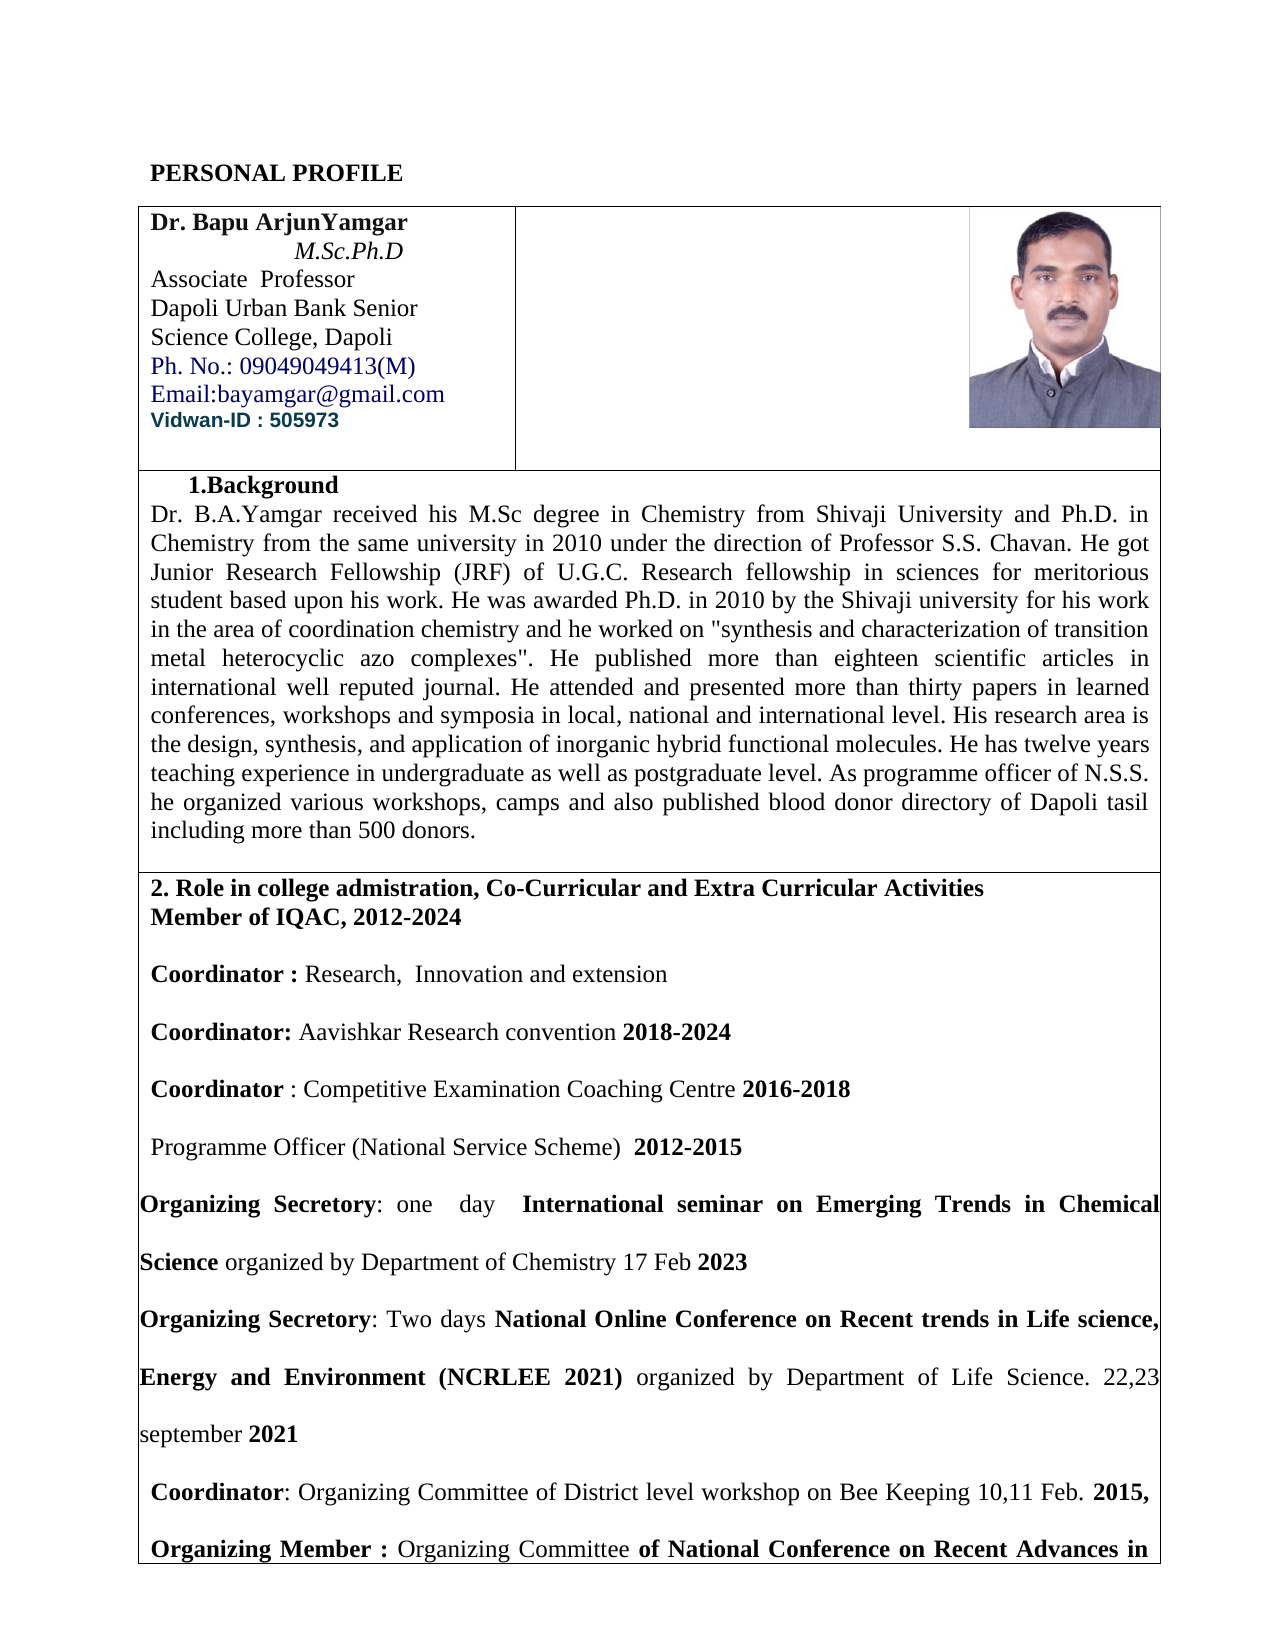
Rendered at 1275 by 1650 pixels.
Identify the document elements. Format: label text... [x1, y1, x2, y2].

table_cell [139, 873, 1160, 1563]
table_cell 1.Background Dr. B.A.Yamgar received his M.Sc degree in Chemistry from Shivaji University and Ph.D. in Chemistry from the same university in 2010 under the direction of Professor S.S. Chavan. He got Junior Research Fellowship (JRF) of U.G.C. Research fellowship in sciences for meritorious student based upon his work. He was awarded Ph.D. in 2010 by the Shivaji university for his work in the area of coordination chemistry and he worked on "synthesis and characterization of transition metal heterocyclic azo complexes". He published more than eighteen scientific articles in international well reputed journal. He attended and presented more than thirty papers in learned conferences, workshops and symposia in local, national and international level. His research area is the design, synthesis, and application of inorganic hybrid functional molecules. He has twelve years teaching experience in undergraduate as well as postgraduate level. As programme officer of N.S.S. he organized various workshops, camps and also published blood donor directory of Dapoli tasil including more than 500 donors. [139, 471, 1160, 872]
picture [969, 207, 1161, 428]
table_header Dr. Bapu ArjunYamgar M.Sc.Ph.D Associate Professor Dapoli Urban Bank Senior Science College, Dapoli Ph. No.: 09049049413(M) Email:bayamgar@gmail.com Vidwan-ID : 505973 [139, 207, 515, 469]
table_header [516, 207, 1160, 469]
text PERSONAL PROFILE [150, 158, 1156, 187]
